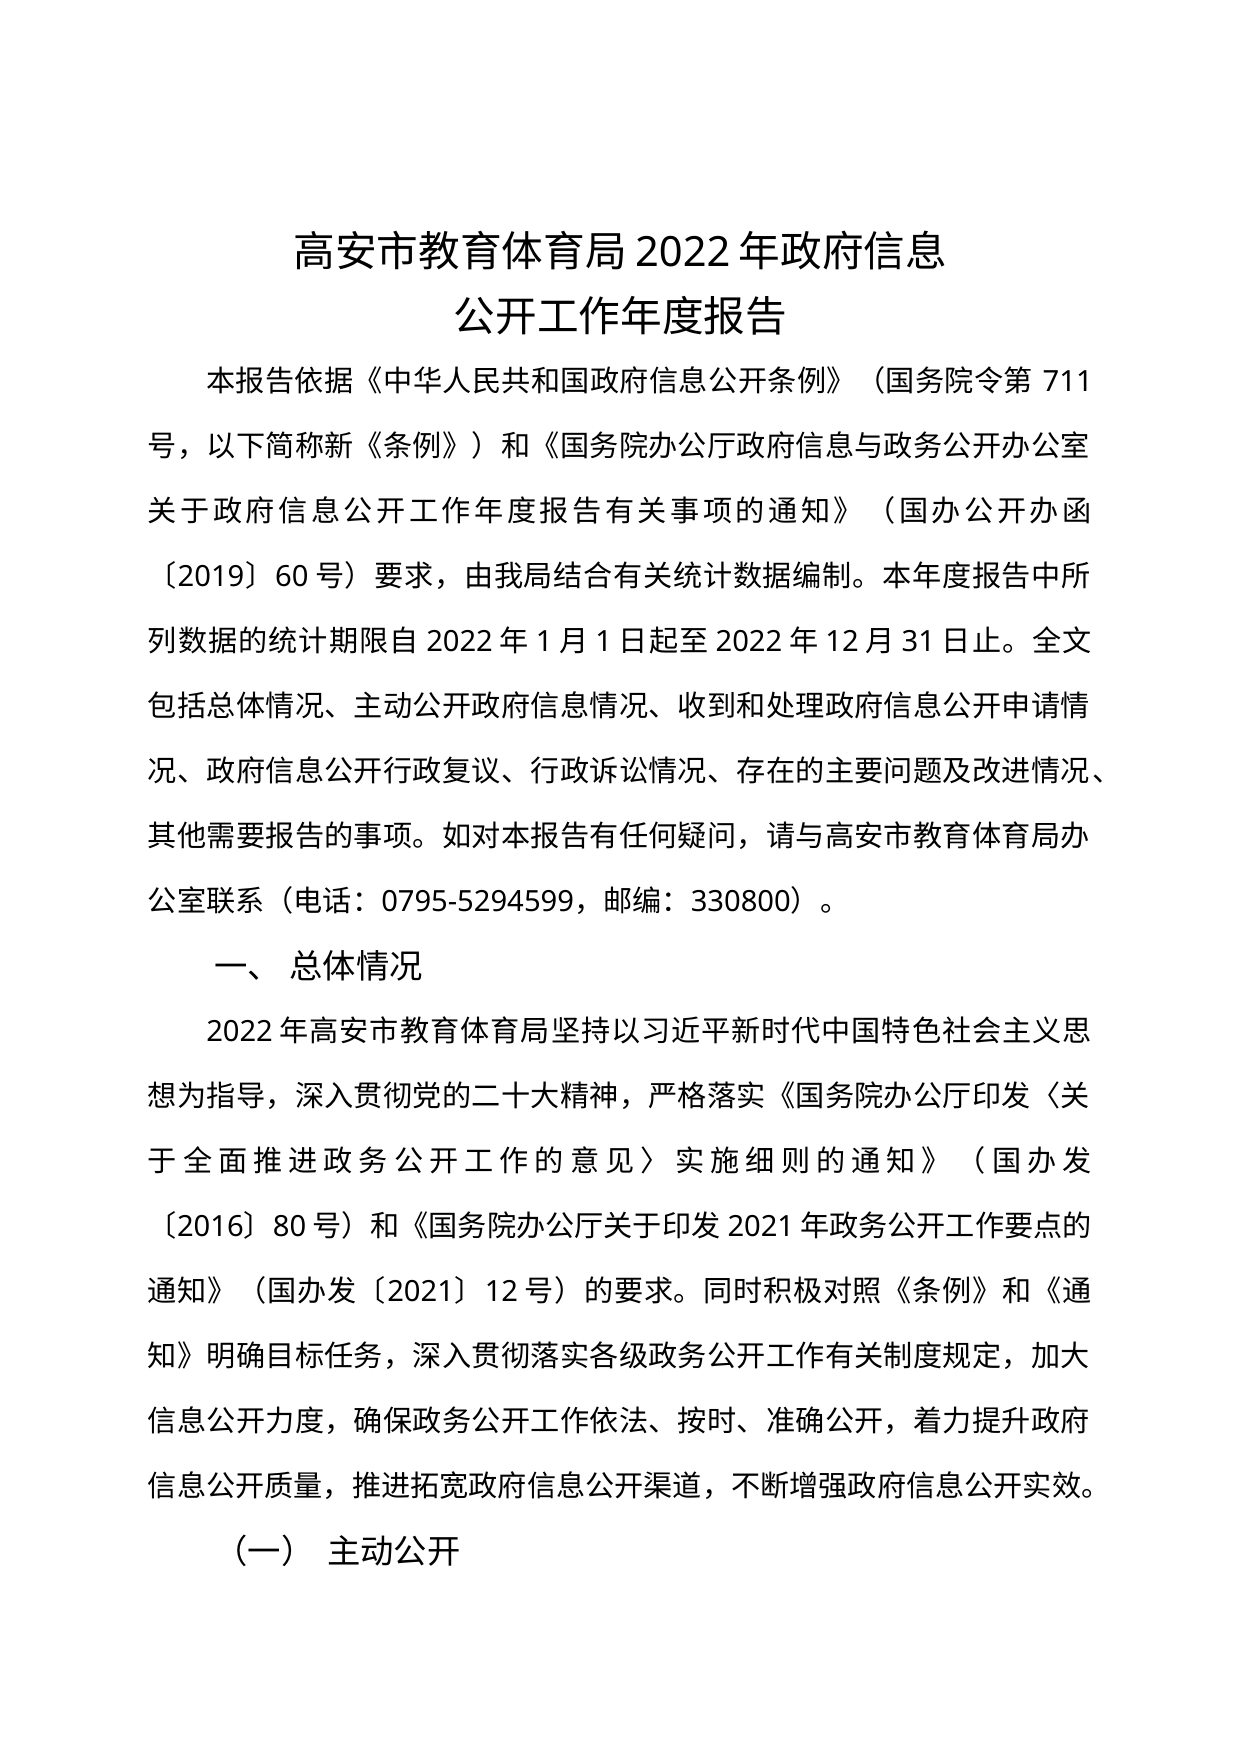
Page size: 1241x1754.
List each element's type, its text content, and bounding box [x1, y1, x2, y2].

list 主动公开 [214, 1516, 1093, 1581]
text 高安市教育体育局2022年政府信息 [148, 216, 1093, 281]
text 本报告依据《中华人民共和国政府信息公开条例》（国务院令第711号，以下简称新《条例》）和《国务院办公厅政府信息与政务公开办公室关于政府信息公开工作年度报告有关事项的通知》（国办公开办函〔2019〕60号）要求，由我局结合有关统计数据编制。本年度报告中所列数据的统计期限自2022年1月1日起至2022年12月31日止。全文包括总体情况、主动公开政府信息情况、收到和处理政府信息公开申请情况、政府信息公开行政复议、行政诉讼情况、存在的主要问题及改进情况、其他需要报告的事项。如对本报告有任何疑问，请与高安市教育体育局办公室联系（电话：0795-5294599，邮编：330800）。 [148, 346, 1093, 931]
list 总体情况 [214, 931, 1093, 996]
text 公开工作年度报告 [148, 281, 1093, 346]
text 2022年高安市教育体育局坚持以习近平新时代中国特色社会主义思想为指导，深入贯彻党的二十大精神，严格落实《国务院办公厅印发〈关于全面推进政务公开工作的意见〉实施细则的通知》（国办发〔2016〕80号）和《国务院办公厅关于印发2021年政务公开工作要点的通知》（国办发〔2021〕12号）的要求。同时积极对照《条例》和《通知》明确目标任务，深入贯彻落实各级政务公开工作有关制度规定，加大信息公开力度，确保政务公开工作依法、按时、准确公开，着力提升政府信息公开质量，推进拓宽政府信息公开渠道，不断增强政府信息公开实效。 [148, 996, 1093, 1516]
